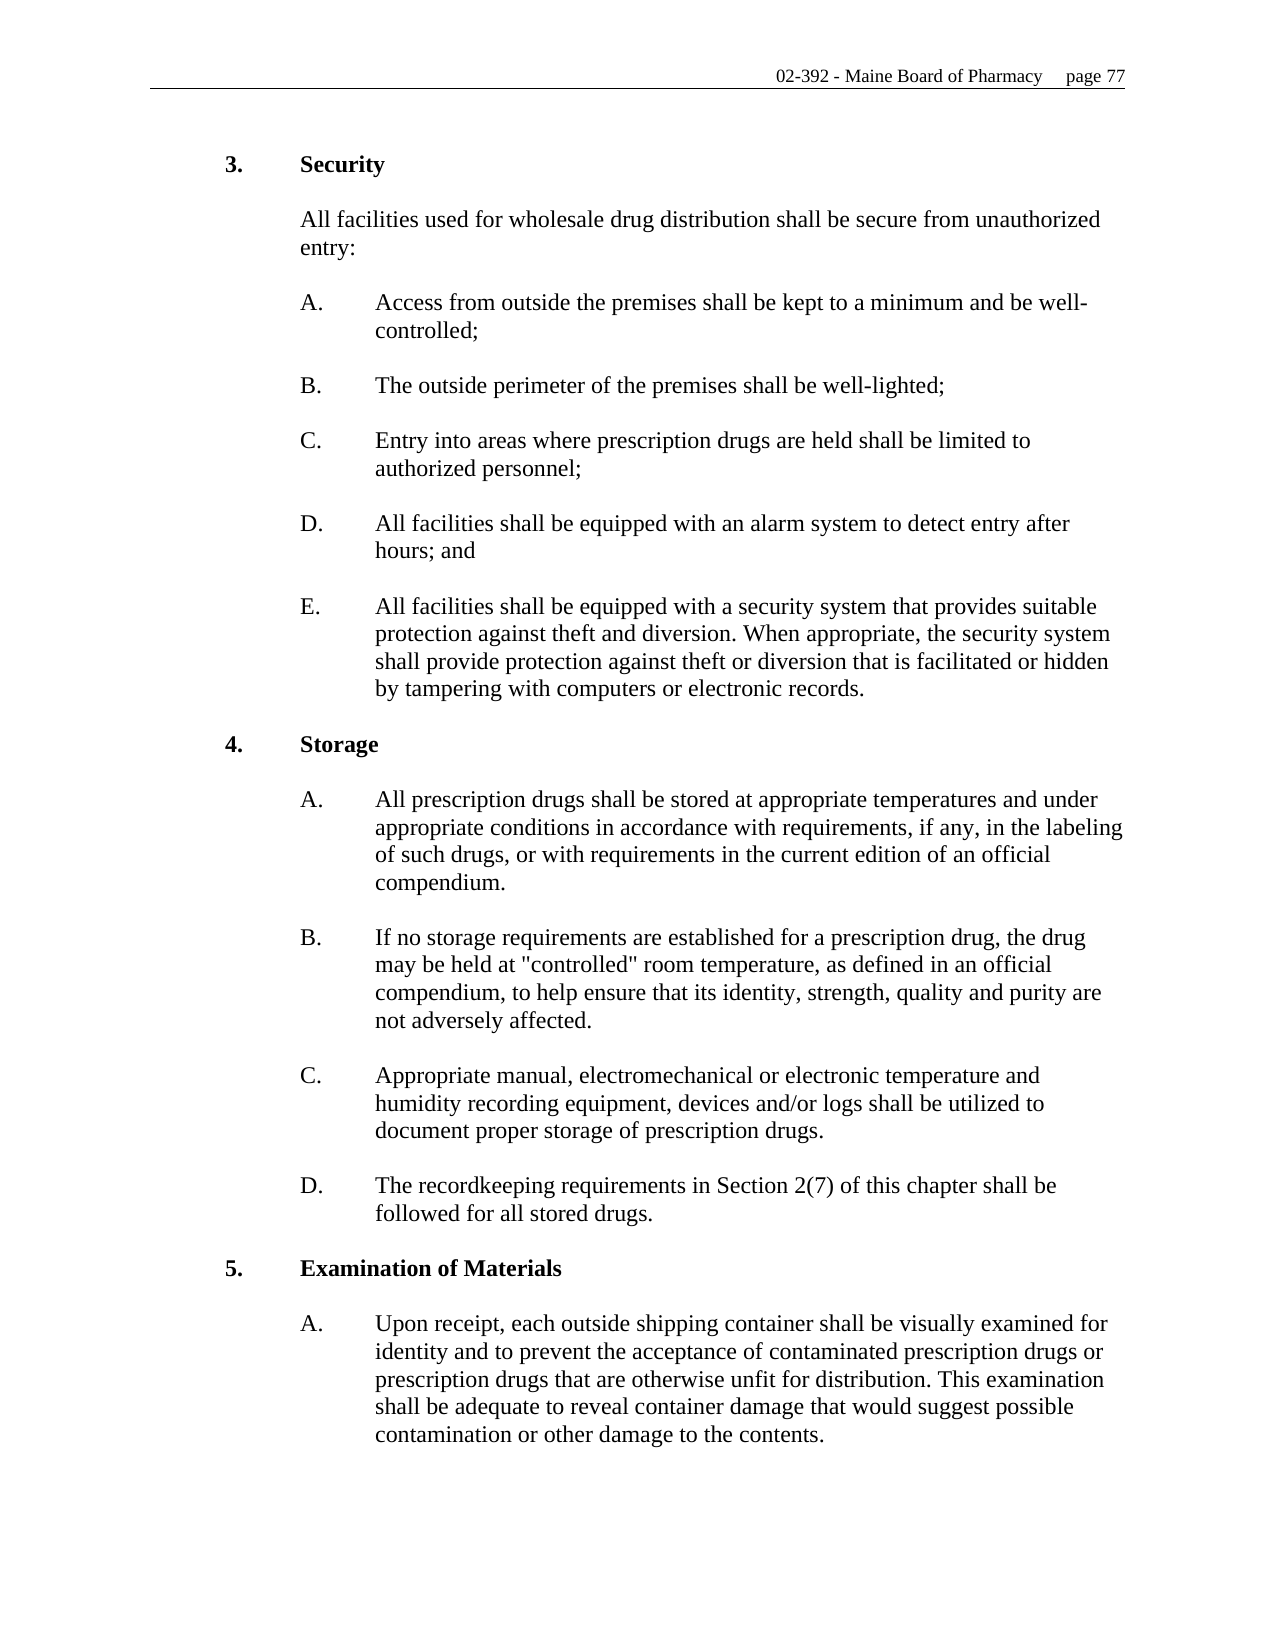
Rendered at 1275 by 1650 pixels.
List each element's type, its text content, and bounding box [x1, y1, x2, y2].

text 4. Storage [150, 730, 1125, 757]
text B. The outside perimeter of the premises shall be well-lighted; [150, 371, 1125, 398]
text C. Appropriate manual, electromechanical or electronic temperature and humidity recording equipment, devices and/or logs shall be utilized to document proper storage of prescription drugs. [150, 1061, 1125, 1144]
text A. Access from outside the premises shall be kept to a minimum and be well-controlled; [150, 288, 1125, 343]
text 5. Examination of Materials [150, 1254, 1125, 1282]
text D. The recordkeeping requirements in Section 2(7) of this chapter shall be followed for all stored drugs. [150, 1171, 1125, 1227]
text E. All facilities shall be equipped with a security system that provides suitable protection against theft and diversion. When appropriate, the security system shall provide protection against theft or diversion that is facilitated or hidden by tampering with computers or electronic records. [150, 592, 1125, 702]
text 3. Security [150, 150, 1125, 178]
text A. Upon receipt, each outside shipping container shall be visually examined for identity and to prevent the acceptance of contaminated prescription drugs or prescription drugs that are otherwise unfit for distribution. This examination shall be adequate to reveal container damage that would suggest possible contamination or other damage to the contents. [150, 1309, 1125, 1447]
text B. If no storage requirements are established for a prescription drug, the drug may be held at "controlled" room temperature, as defined in an official compendium, to help ensure that its identity, strength, quality and purity are not adversely affected. [150, 923, 1125, 1033]
text D. All facilities shall be equipped with an alarm system to detect entry after hours; and [150, 509, 1125, 564]
text All facilities used for wholesale drug distribution shall be secure from unauthorized entry: [150, 205, 1125, 260]
text C. Entry into areas where prescription drugs are held shall be limited to authorized personnel; [150, 426, 1125, 481]
text A. All prescription drugs shall be stored at appropriate temperatures and under appropriate conditions in accordance with requirements, if any, in the labeling of such drugs, or with requirements in the current edition of an official compendium. [150, 785, 1125, 895]
